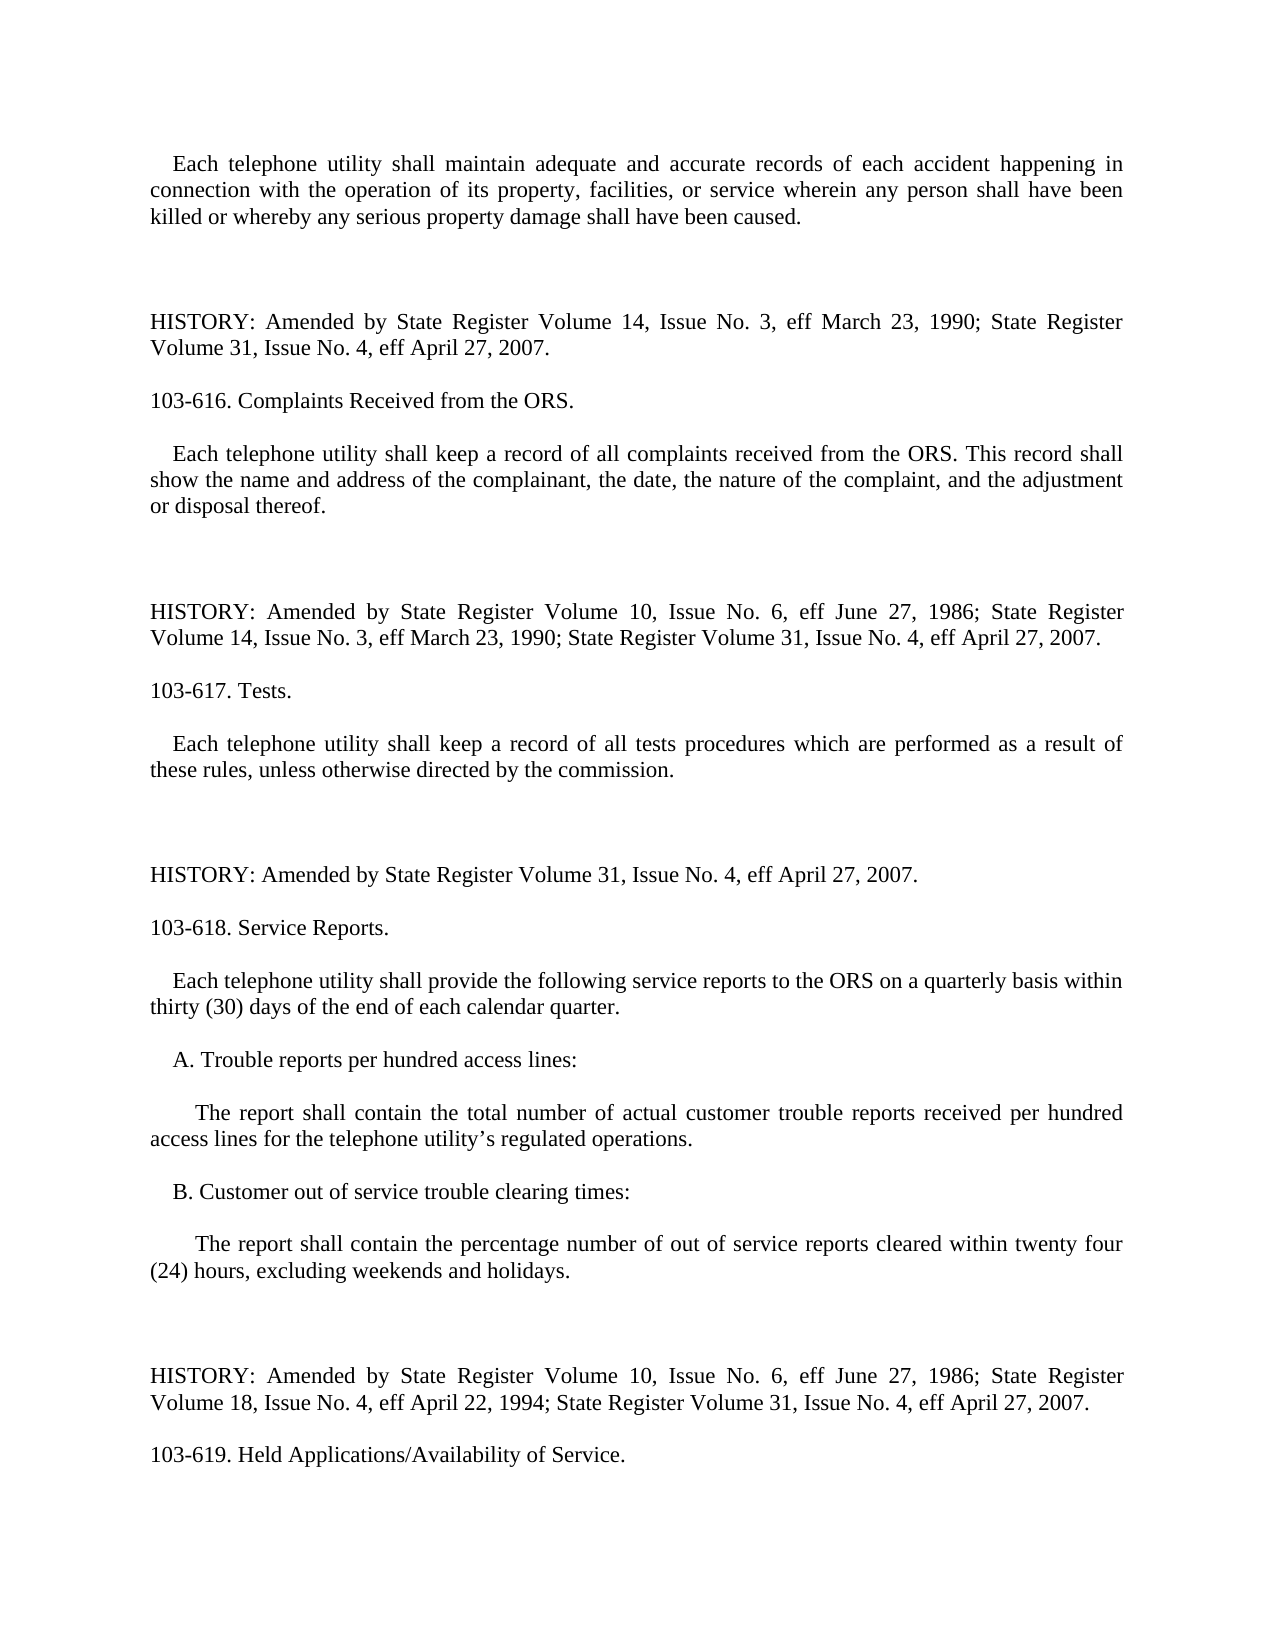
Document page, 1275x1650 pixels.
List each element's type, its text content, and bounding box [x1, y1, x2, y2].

text HISTORY: Amended by State Register Volume 31, Issue No. 4, eff April 27, 2007. [150, 862, 1125, 888]
text HISTORY: Amended by State Register Volume 10, Issue No. 6, eff June 27, 1986; State Register Volume 14, Issue No. 3, eff March 23, 1990; State Register Volume 31, Issue No. 4, eff April 27, 2007. [150, 598, 1125, 651]
text 103-617. Tests. [150, 677, 1125, 703]
text A. Trouble reports per hundred access lines: [150, 1046, 1125, 1072]
text Each telephone utility shall keep a record of all complaints received from the ORS. This record shall show the name and address of the complainant, the date, the nature of the complaint, and the adjustment or disposal thereof. [150, 440, 1125, 519]
text 103-619. Held Applications/Availability of Service. [150, 1441, 1125, 1468]
text The report shall contain the total number of actual customer trouble reports received per hundred access lines for the telephone utility’s regulated operations. [150, 1099, 1125, 1151]
text HISTORY: Amended by State Register Volume 10, Issue No. 6, eff June 27, 1986; State Register Volume 18, Issue No. 4, eff April 22, 1994; State Register Volume 31, Issue No. 4, eff April 27, 2007. [150, 1362, 1125, 1415]
text 103-618. Service Reports. [150, 914, 1125, 941]
text Each telephone utility shall keep a record of all tests procedures which are performed as a result of these rules, unless otherwise directed by the commission. [150, 730, 1125, 782]
text Each telephone utility shall maintain adequate and accurate records of each accident happening in connection with the operation of its property, facilities, or service wherein any person shall have been killed or whereby any serious property damage shall have been caused. [150, 150, 1125, 229]
text 103-616. Complaints Received from the ORS. [150, 387, 1125, 413]
text The report shall contain the percentage number of out of service reports cleared within twenty four (24) hours, excluding weekends and holidays. [150, 1231, 1125, 1283]
text Each telephone utility shall provide the following service reports to the ORS on a quarterly basis within thirty (30) days of the end of each calendar quarter. [150, 967, 1125, 1020]
text B. Customer out of service trouble clearing times: [150, 1178, 1125, 1204]
text HISTORY: Amended by State Register Volume 14, Issue No. 3, eff March 23, 1990; State Register Volume 31, Issue No. 4, eff April 27, 2007. [150, 308, 1125, 361]
